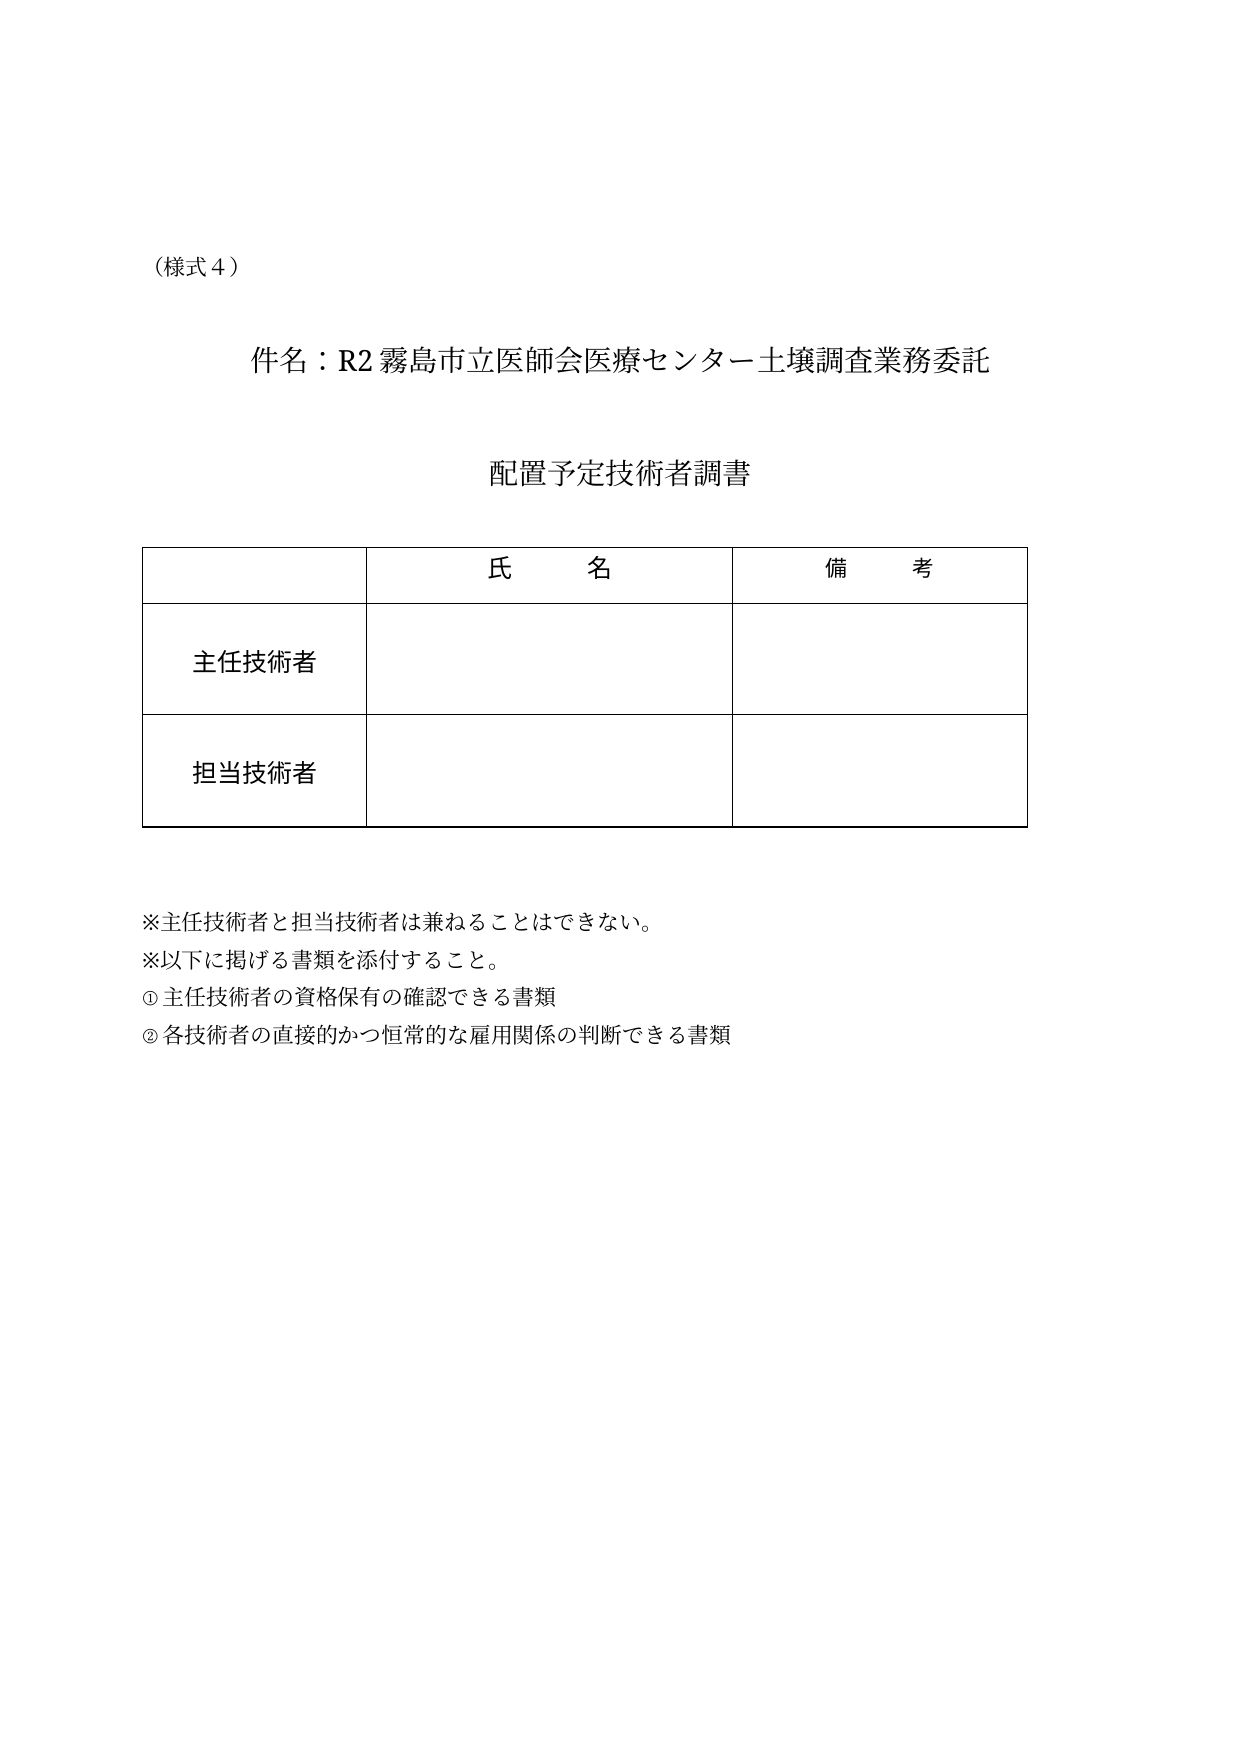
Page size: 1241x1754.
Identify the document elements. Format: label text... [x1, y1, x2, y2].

table_cell [367, 604, 732, 714]
text 件名：R2霧島市立医師会医療センター土壌調査業務委託 [142, 322, 1098, 397]
table_cell 担当技術者 [143, 715, 366, 826]
table_header [143, 548, 366, 603]
table_header 備 考 [733, 548, 1027, 603]
text ※主任技術者と担当技術者は兼ねることはできない。 [142, 902, 1098, 940]
text ※以下に掲げる書類を添付すること。 [142, 940, 1098, 977]
text ②各技術者の直接的かつ恒常的な雇用関係の判断できる書類 [142, 1015, 1098, 1052]
table_cell [367, 715, 732, 826]
table_cell [733, 604, 1027, 714]
table_cell [733, 715, 1027, 826]
text （様式４） [142, 247, 1098, 284]
table_header 氏 名 [367, 548, 732, 603]
text ①主任技術者の資格保有の確認できる書類 [142, 977, 1098, 1015]
text 配置予定技術者調書 [142, 434, 1098, 509]
table_cell 主任技術者 [143, 604, 366, 714]
